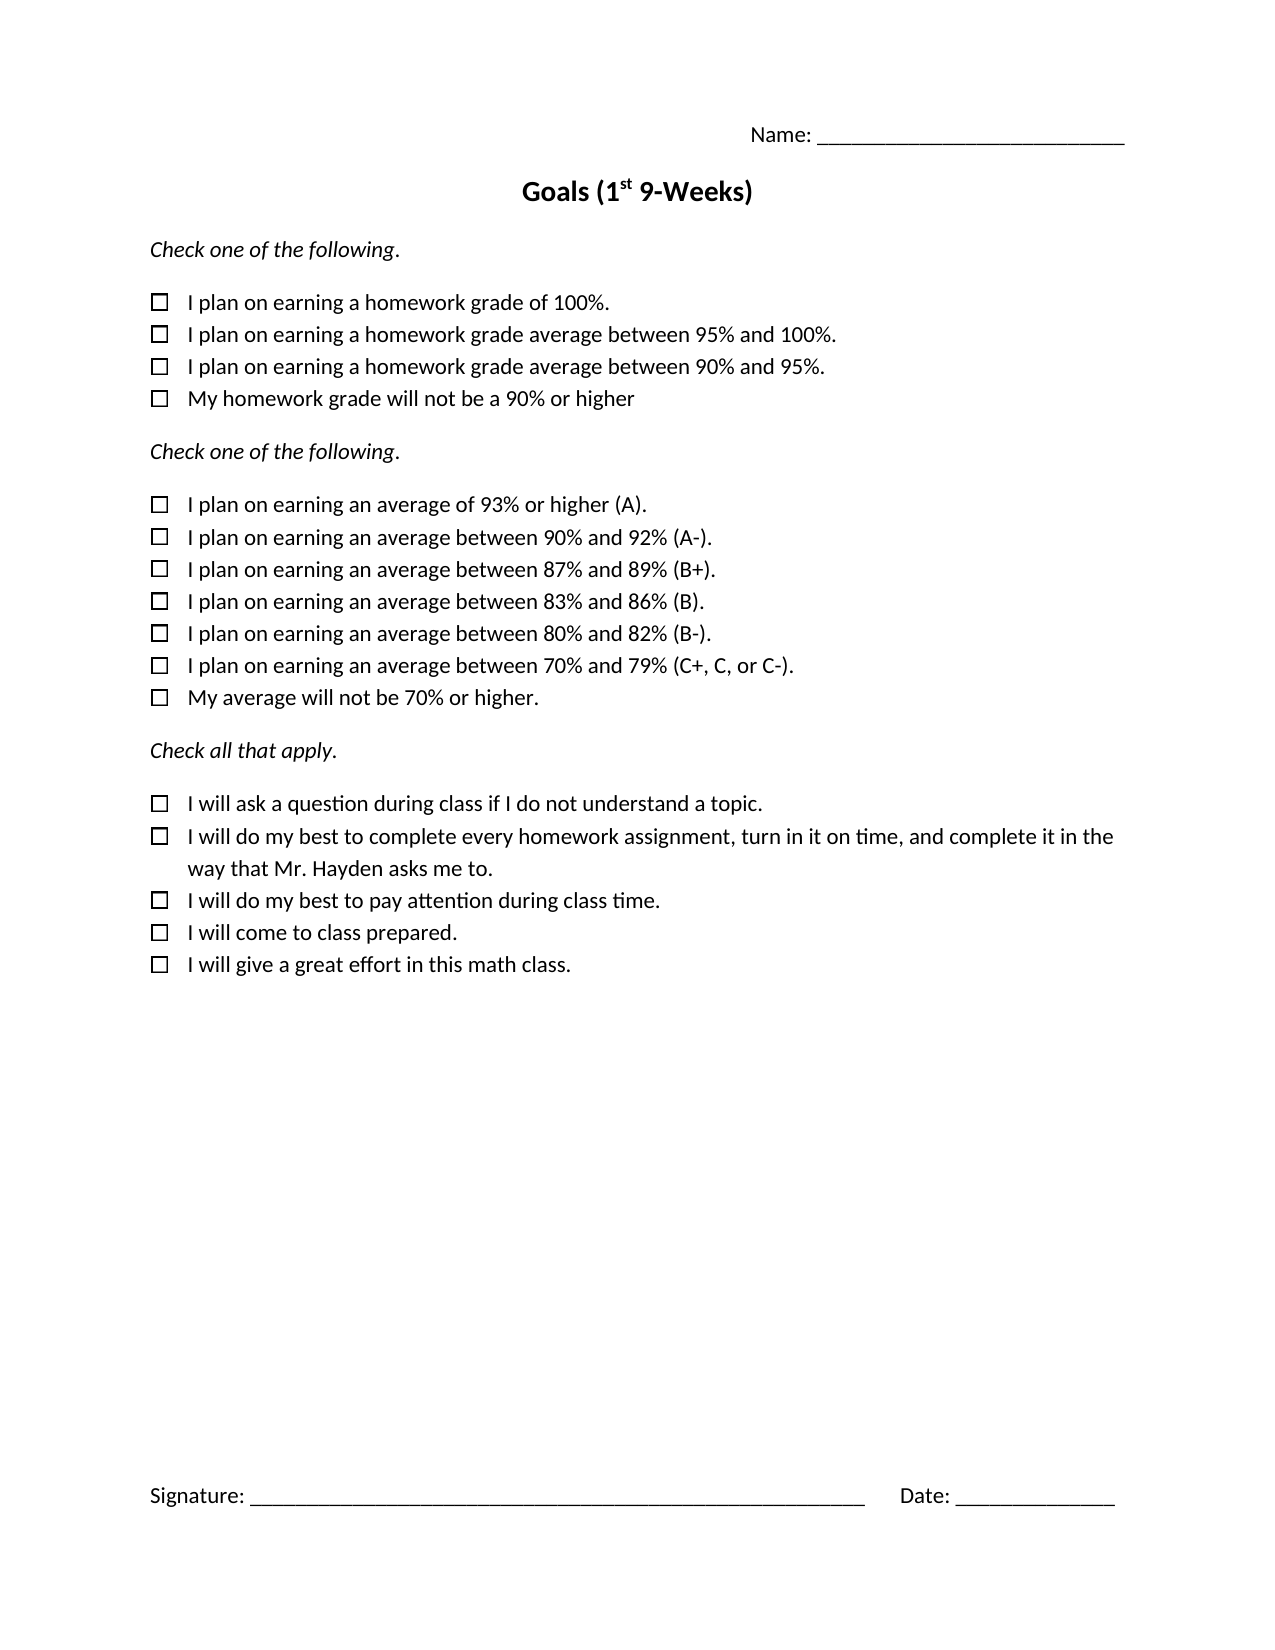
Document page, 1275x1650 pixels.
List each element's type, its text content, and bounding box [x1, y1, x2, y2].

list I plan on earning an average between 90% and 92% (A-). [150, 523, 1125, 551]
text Check one of the following. [150, 235, 1125, 263]
picture [151, 358, 168, 375]
picture [151, 689, 168, 706]
picture [151, 390, 168, 407]
picture [151, 528, 168, 545]
picture [151, 795, 168, 812]
list I plan on earning a homework grade of 100%. [150, 288, 1125, 316]
list I plan on earning a homework grade average between 90% and 95%. [150, 352, 1125, 380]
list I will do my best to pay attention during class time. [150, 886, 1125, 914]
picture [151, 496, 168, 513]
picture [151, 924, 168, 941]
picture [151, 592, 168, 610]
list I plan on earning a homework grade average between 95% and 100%. [150, 320, 1125, 348]
list I plan on earning an average between 70% and 79% (C+, C, or C-). [150, 651, 1125, 679]
text Name: ___________________________ [150, 120, 1125, 148]
list I will give a great effort in this math class. [150, 951, 1125, 978]
list I plan on earning an average between 80% and 82% (B-). [150, 619, 1125, 647]
text Check one of the following. [150, 437, 1125, 465]
picture [151, 325, 168, 343]
list I will come to class prepared. [150, 918, 1125, 946]
list I plan on earning an average between 87% and 89% (B+). [150, 555, 1125, 583]
list My homework grade will not be a 90% or higher [150, 384, 1125, 412]
text Goals (1st 9-Weeks) [150, 173, 1125, 209]
list I will do my best to complete every homework assignment, turn in it on time, and complete it in the way that Mr. Hayden asks me to. [150, 822, 1125, 882]
picture [151, 956, 168, 973]
picture [151, 827, 168, 845]
picture [151, 624, 168, 642]
list I plan on earning an average between 83% and 86% (B). [150, 587, 1125, 615]
text Check all that apply. [150, 737, 1125, 764]
picture [151, 891, 168, 909]
list I will ask a question during class if I do not understand a topic. [150, 789, 1125, 818]
list My average will not be 70% or higher. [150, 683, 1125, 712]
picture [151, 657, 168, 674]
picture [151, 293, 168, 311]
text Signature: ______________________________________________________ Date: ______________ [150, 1481, 1125, 1509]
picture [151, 560, 168, 577]
list I plan on earning an average of 93% or higher (A). [150, 490, 1125, 518]
